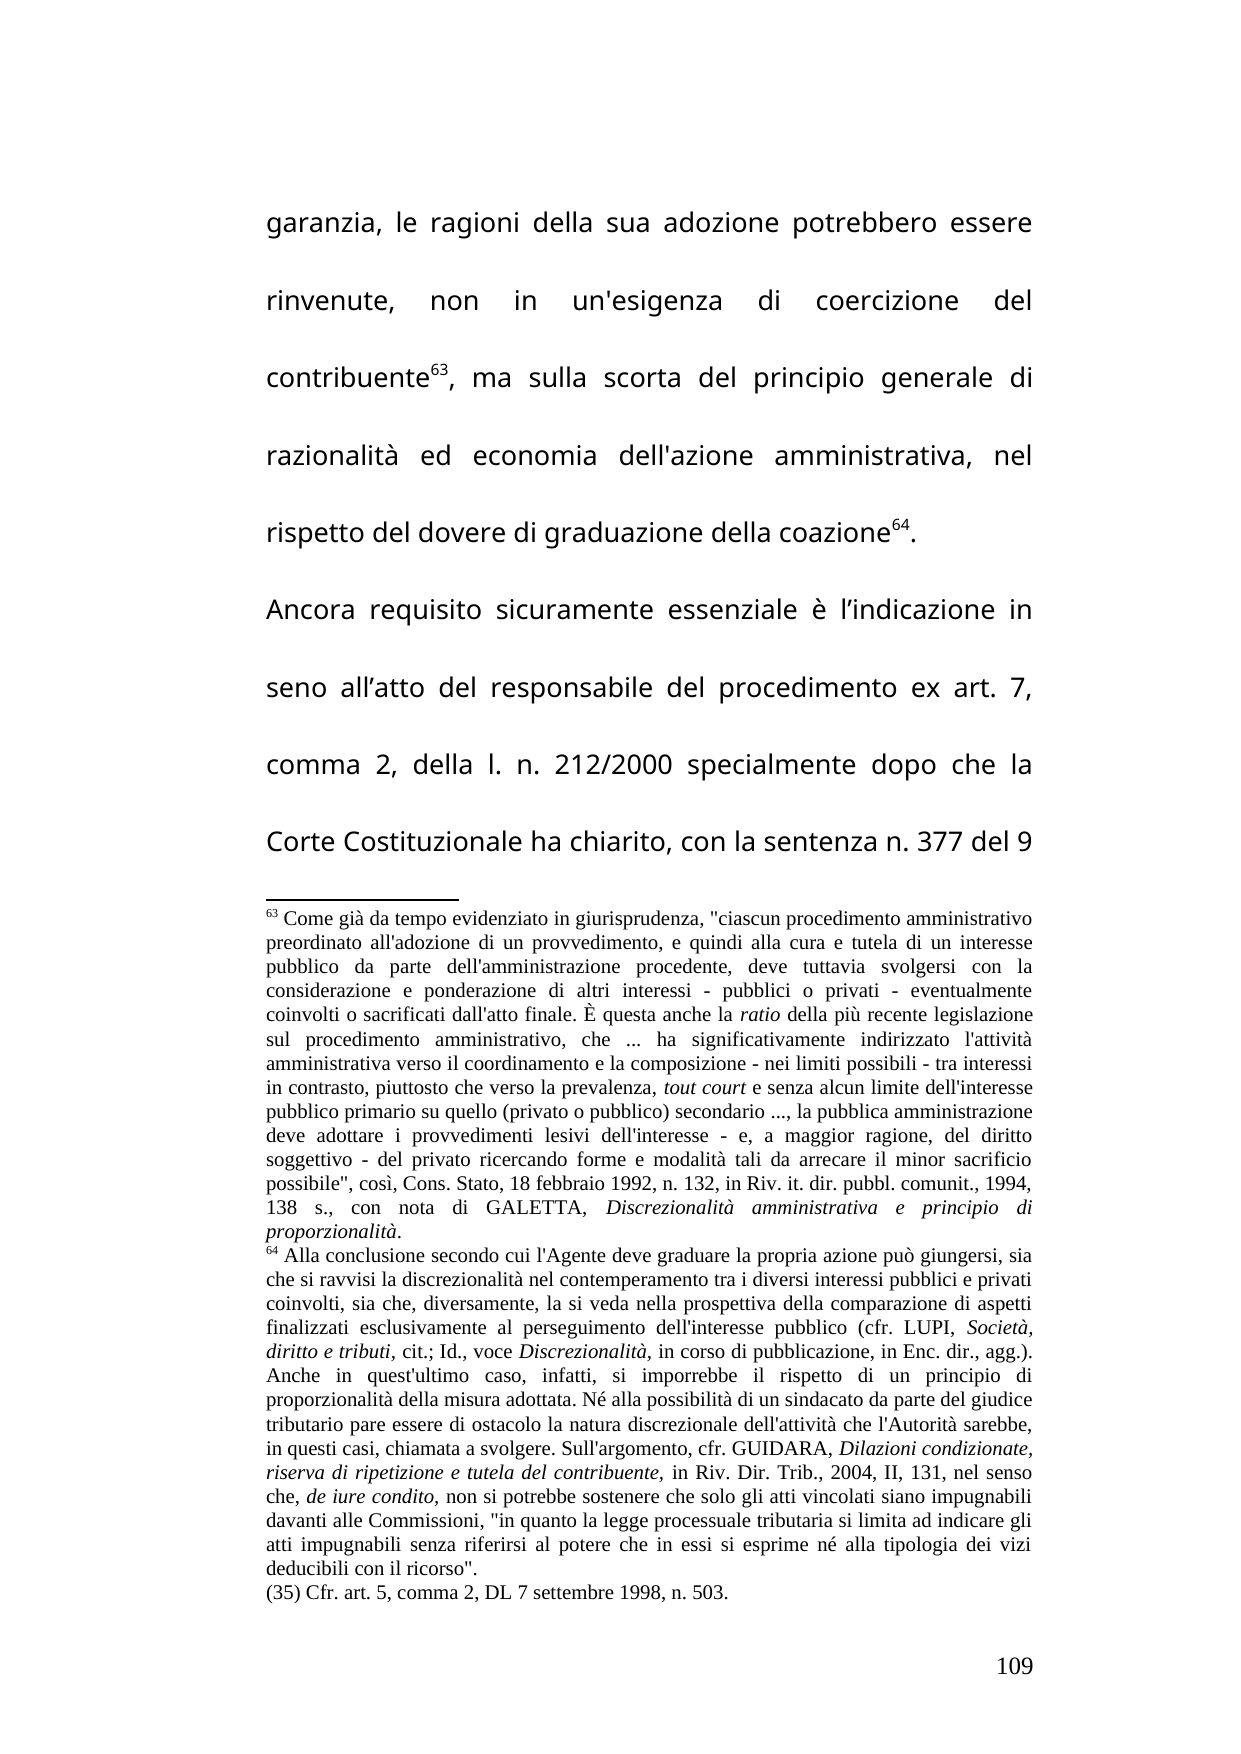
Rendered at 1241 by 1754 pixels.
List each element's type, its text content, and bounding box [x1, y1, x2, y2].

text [266, 204, 1033, 550]
text Ancora requisito sicuramente essenziale è l’indicazione in seno all’atto del responsabile del procedimento ex art. 7, comma 2, della l. n. 212/2000 specialmente dopo che la Corte Costituzionale ha chiarito, con la sentenza n. 377 del 9 novembre 2007 che tale indicazione è funzionale ad “assicurare la trasparenza dell’attività amministrativa, la piena informazione del cittadino e la garanzia del diritto di difesa, che sono altrettanti aspetti del buon andamento e dell’imparzialità della pubblica amministrazione predicati dall’art. 97, primo comma, della Costituzione”. [266, 591, 1033, 860]
